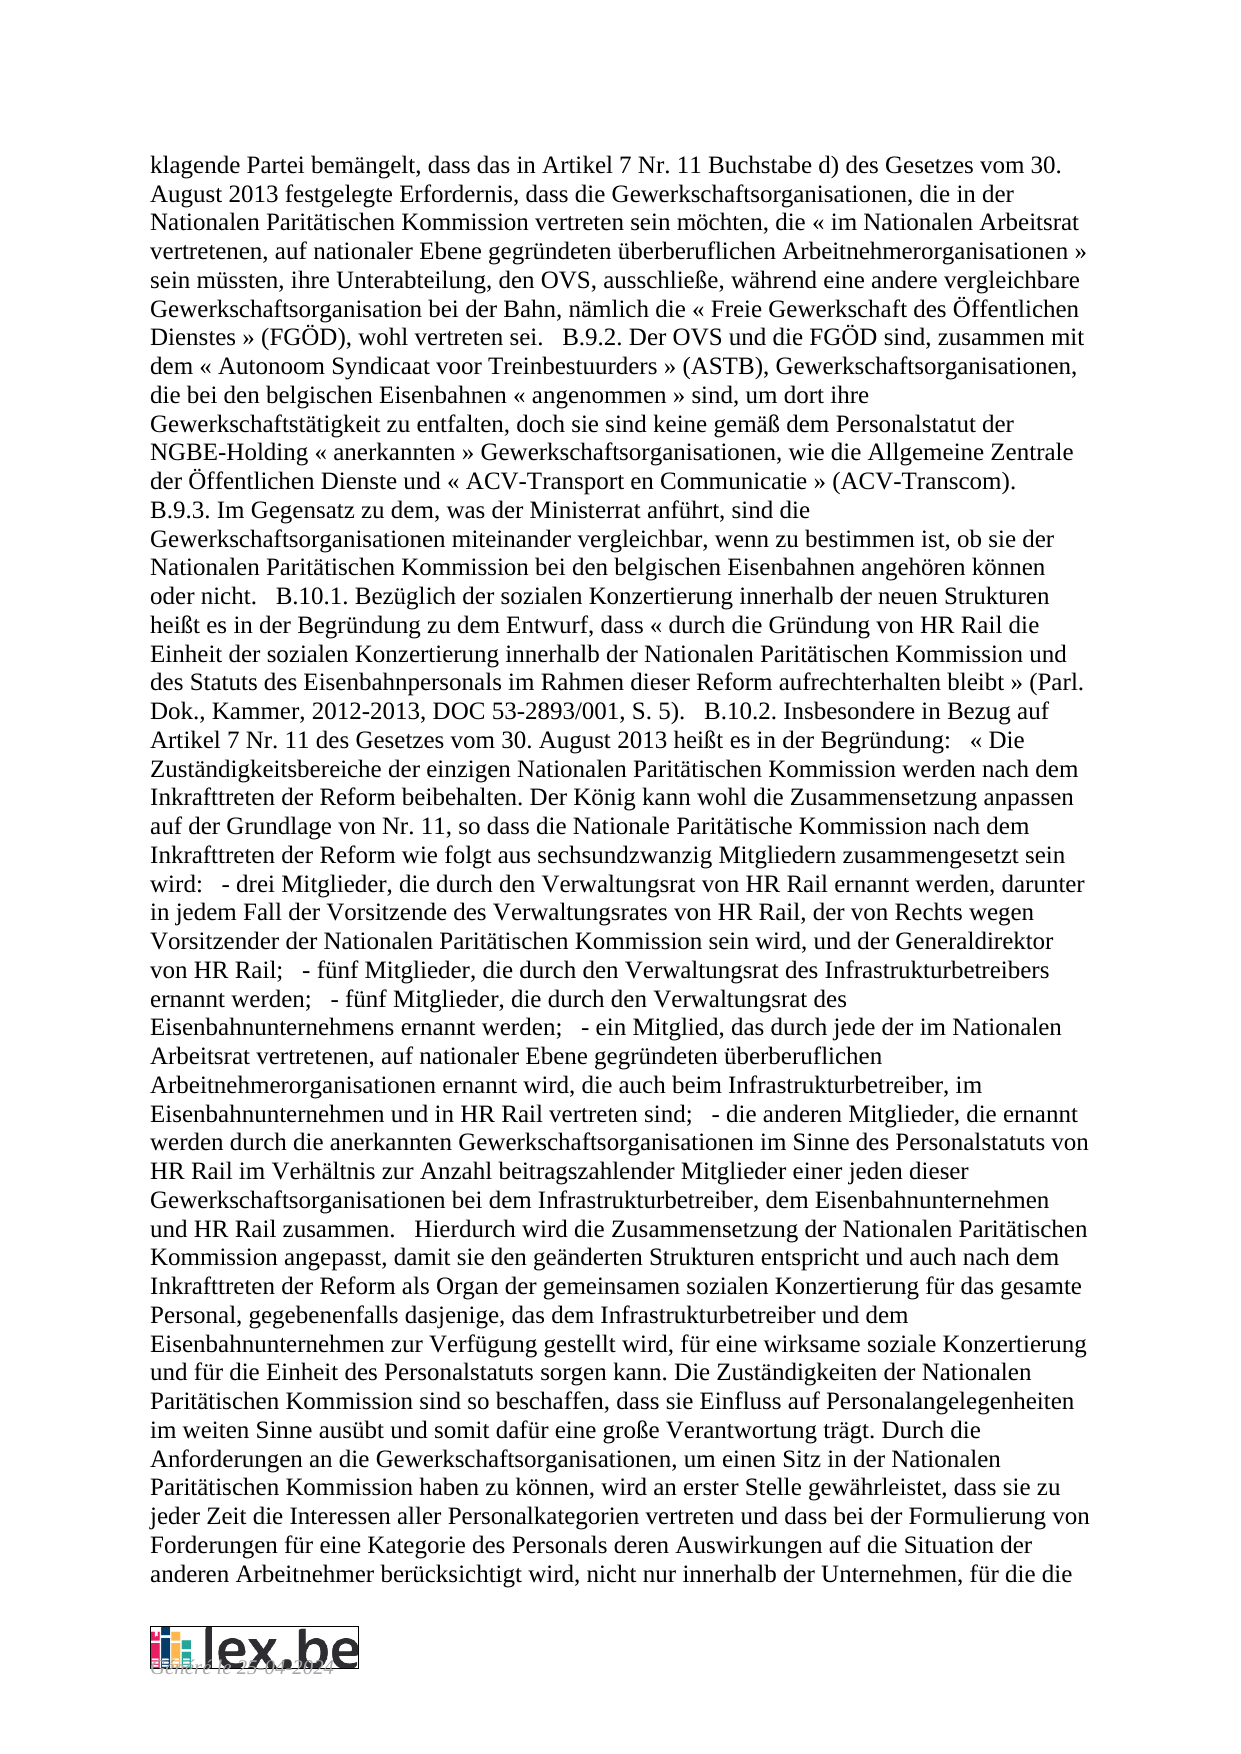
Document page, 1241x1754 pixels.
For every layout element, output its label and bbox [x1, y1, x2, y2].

picture [151, 1627, 358, 1668]
text [150, 150, 1090, 1587]
